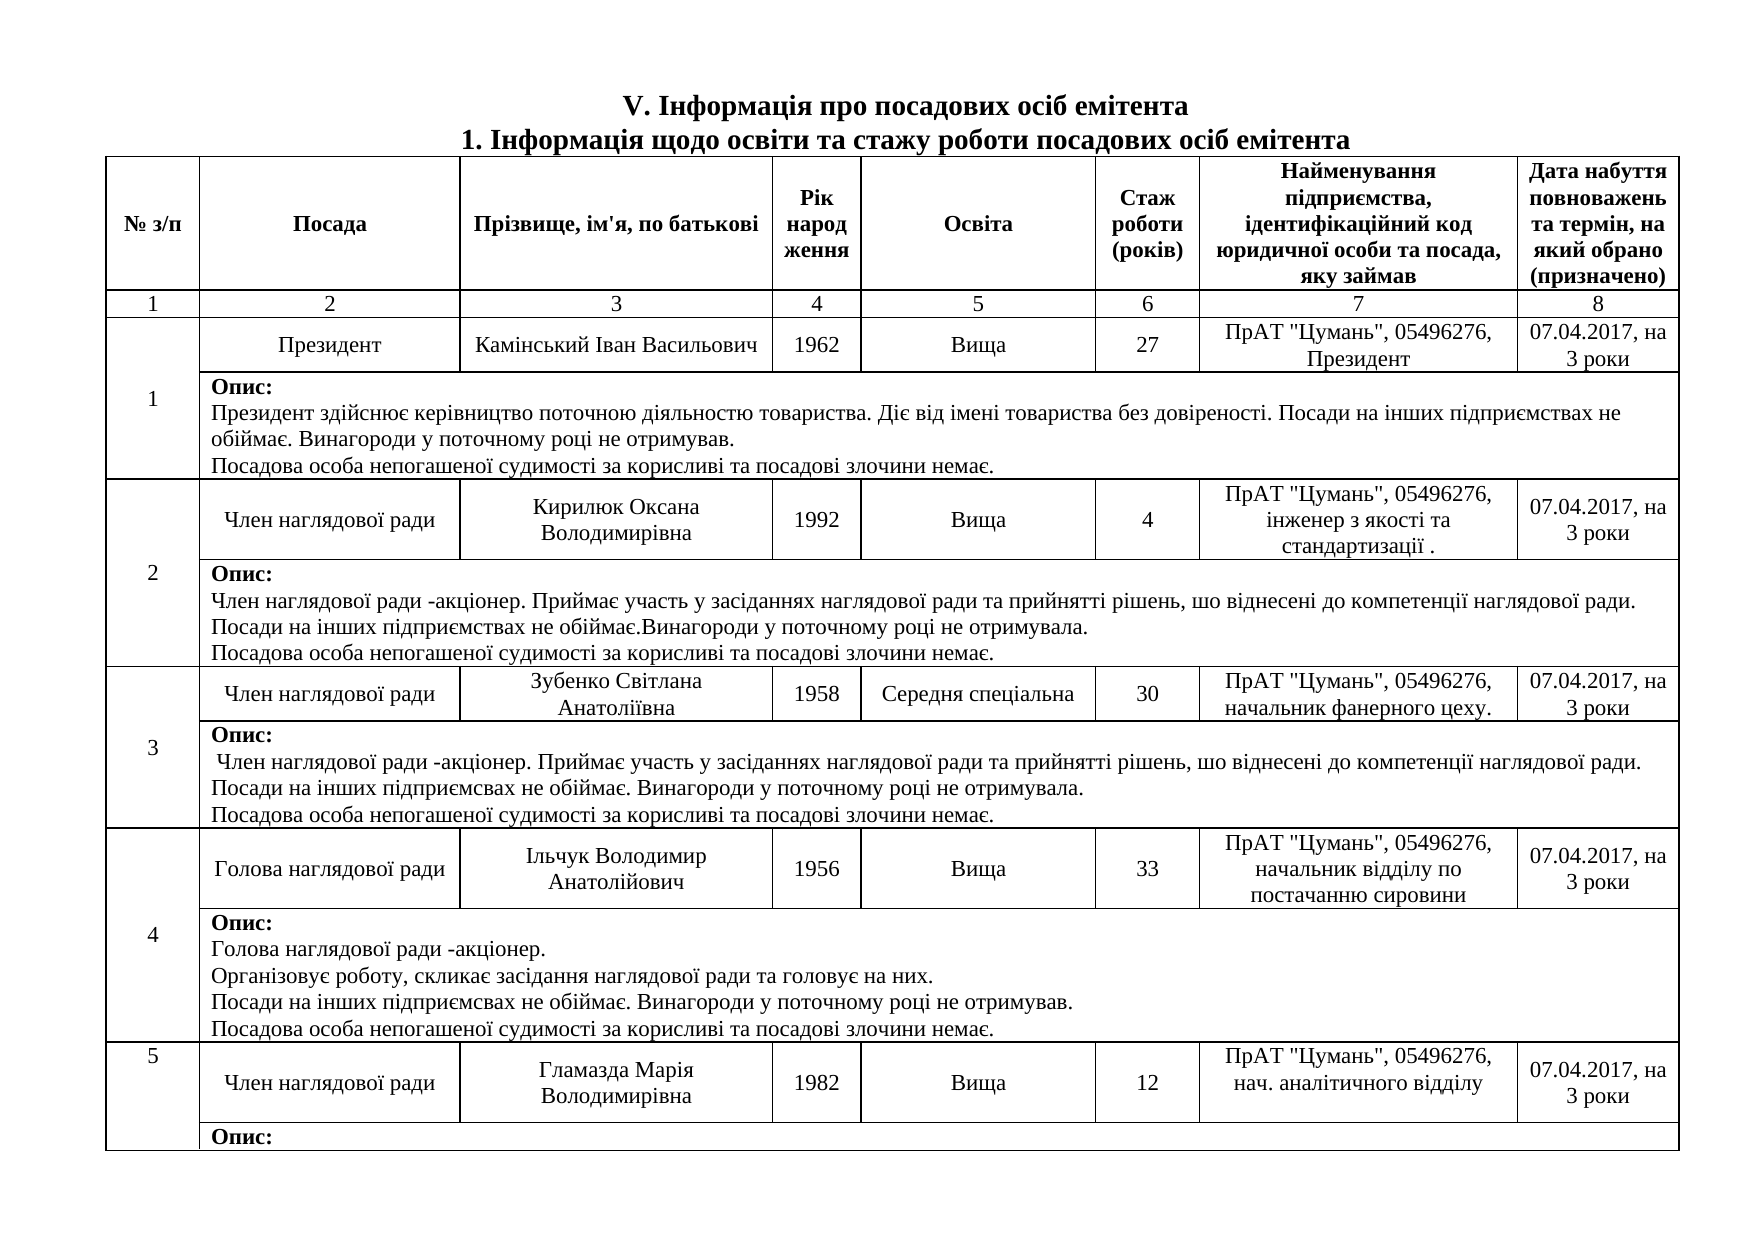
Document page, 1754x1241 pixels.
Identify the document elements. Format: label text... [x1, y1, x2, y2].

table_cell Вища [862, 318, 1095, 371]
table_cell 1992 [773, 480, 860, 559]
table_header Прізвище, ім'я, по батькові [461, 157, 772, 289]
table_cell 1982 [773, 1043, 860, 1122]
table_cell 07.04.2017, на 3 роки [1518, 1043, 1678, 1122]
table_cell Опис: Президент здiйснює керiвництво поточною дiяльностю товариства. Дiє вiд iменi товариства без довiреностi. Посади на iнших пiдприємствах не обiймає. Винагороди у поточному роцi не отримував. Посадова особа непогашеної судимостi за корисливi та посадовi злочини немає. [200, 373, 1678, 478]
table_header Найменування підприємства, ідентифікаційний код юридичної особи та посада, яку займав [1200, 157, 1517, 289]
table_cell ПрАТ "Цумань", 05496276, начальник фанерного цеху. [1200, 667, 1517, 720]
table_cell 4 [773, 291, 860, 317]
table_cell 33 [1096, 829, 1199, 908]
table_cell Кирилюк Оксана Володимирiвна [461, 480, 772, 559]
table_cell Вища [862, 1043, 1095, 1122]
text 1. Інформація щодо освіти та стажу роботи посадових осіб емітента [146, 122, 1665, 156]
table_cell Вища [862, 829, 1095, 908]
table_cell Опис: Член наглядової ради -акцiонер. Приймає участь у засiданнях наглядової ради та прийняттi рiшень, шо вiднесенi до компетенцiї наглядової ради. Посади на iнших пiдприємствах не обiймає.Винагороди у поточному роцi не отримувала. Посадова особа непогашеної судимостi за корисливi та посадовi злочини немає. [200, 560, 1678, 666]
table_cell 5 [862, 291, 1095, 317]
table_cell 30 [1096, 667, 1199, 720]
table_cell Опис: Голова наглядової ради -акцiонер. Органiзовує роботу, скликає засiдання наглядової ради та головує на них. Посади на iнших пiдприємсвах не обiймає. Винагороди у поточному роцi не отримував. Посадова особа непогашеної судимостi за корисливi та посадовi злочини немає. [200, 909, 1678, 1041]
table_cell 3 [107, 667, 199, 827]
table_cell 12 [1096, 1043, 1199, 1122]
table_cell 1 [107, 291, 199, 317]
table_cell 2 [107, 480, 199, 666]
table_cell Вища [862, 480, 1095, 559]
table_cell 4 [1096, 480, 1199, 559]
table_cell 5 [107, 1043, 199, 1149]
table_cell 1956 [773, 829, 860, 908]
table_cell Опис: Член наглядової ради -акцiонер. Приймає участь у засiданнях наглядової ради та прийняттi рiшень, шо вiднесенi до компетенцiї наглядової ради. Посади на iнших пiдприємсвах не обiймає. Винагороди у поточному роцi не отримувала. Посадова особа непогашеної судимостi за корисливi та посадовi злочини немає. [200, 722, 1678, 827]
table_cell 07.04.2017, на 3 роки [1518, 829, 1678, 908]
table_cell Середня спецiальна [862, 667, 1095, 720]
text V. Інформація про посадових осіб емітента [146, 88, 1665, 122]
table_cell 4 [107, 829, 199, 1041]
table_cell 1958 [773, 667, 860, 720]
table_cell ПрАТ "Цумань", 05496276, Президент [1200, 318, 1517, 371]
table_cell Член наглядової ради [200, 1043, 459, 1122]
table_cell ПрАТ "Цумань", 05496276, начальник вiддiлу по постачанню сировини [1200, 829, 1517, 908]
table_cell Iльчук Володимир Анатолiйович [461, 829, 772, 908]
table_cell 1962 [773, 318, 860, 371]
table_header Освіта [862, 157, 1095, 289]
table_cell Член наглядової ради [200, 480, 459, 559]
table_cell 07.04.2017, на 3 роки [1518, 667, 1678, 720]
table_cell 1 [107, 318, 199, 478]
table_cell 27 [1096, 318, 1199, 371]
table_cell Голова наглядової ради [200, 829, 459, 908]
table_cell 2 [200, 291, 459, 317]
table_cell Камiнський Iван Васильович [461, 318, 772, 371]
table_cell Президент [200, 318, 459, 371]
table_cell Член наглядової ради [200, 667, 459, 720]
table_header Посада [200, 157, 459, 289]
table_cell 07.04.2017, на 3 роки [1518, 480, 1678, 559]
table_header № з/п [107, 157, 199, 289]
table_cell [200, 1123, 1678, 1149]
table_cell 6 [1096, 291, 1199, 317]
table_cell ПрАТ "Цумань", 05496276, iнженер з якостi та стандартизацiї . [1200, 480, 1517, 559]
table_cell ПрАТ "Цумань", 05496276, нач. аналiтичного вiддiлу [1200, 1043, 1517, 1122]
table_cell 07.04.2017, на 3 роки [1518, 318, 1678, 371]
table_cell 8 [1518, 291, 1678, 317]
table_cell Гламазда Марiя Володимирiвна [461, 1043, 772, 1122]
table_header Рік народження [773, 157, 860, 289]
table_header Стаж роботи (років) [1096, 157, 1199, 289]
table_cell 3 [461, 291, 772, 317]
table_cell 7 [1200, 291, 1517, 317]
table_header Дата набуття повноважень та термін, на який обрано (призначено) [1518, 157, 1678, 289]
table_cell Зубенко Свiтлана Анатолiївна [461, 667, 772, 720]
